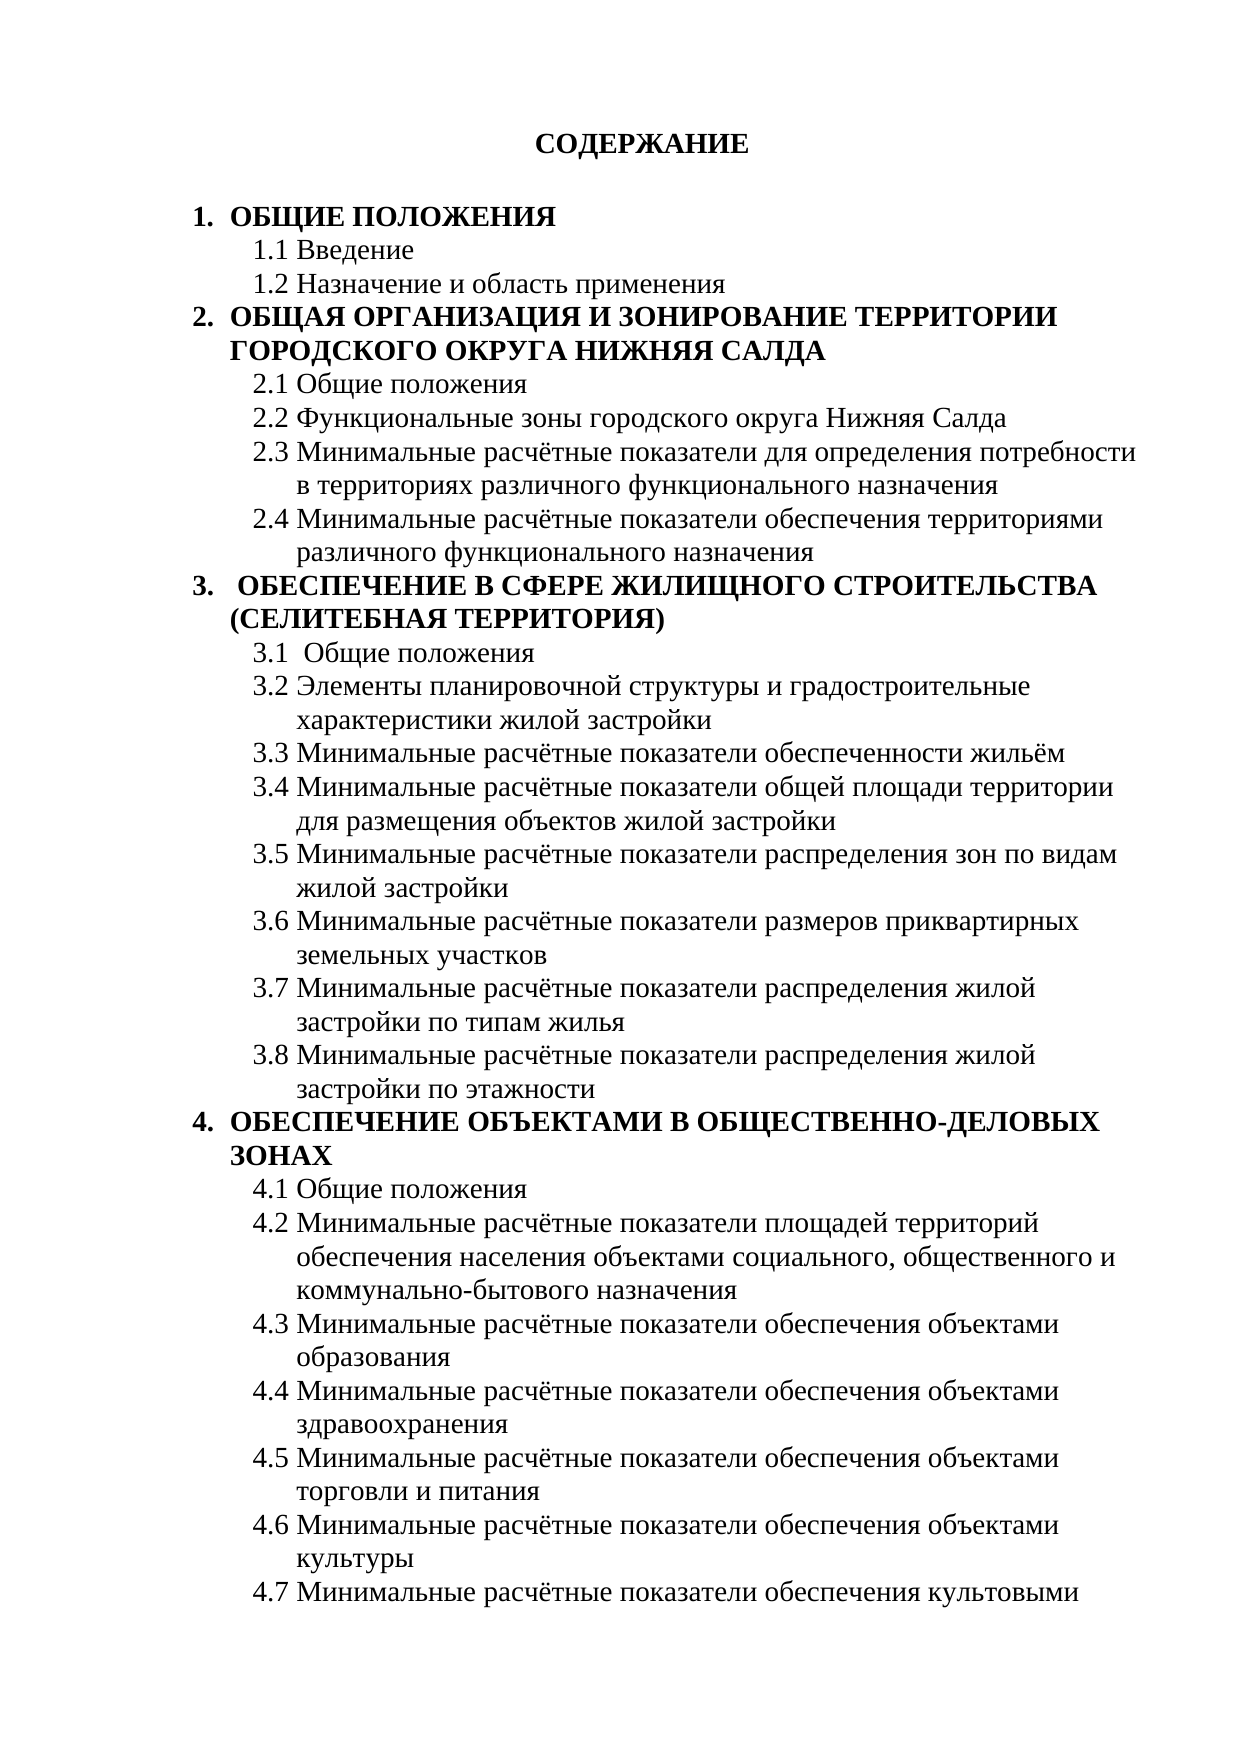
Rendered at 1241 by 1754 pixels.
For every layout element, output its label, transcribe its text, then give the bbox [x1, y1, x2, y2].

list Минимальные расчётные показатели обеспечения объектами здравоохранения [252, 1373, 1152, 1440]
list Минимальные расчётные показатели обеспечения объектами торговли и питания [252, 1440, 1152, 1507]
list Минимальные расчётные показатели обеспеченности жильём [252, 736, 1152, 769]
list Минимальные расчётные показатели распределения зон по видам жилой застройки [252, 836, 1152, 903]
list Минимальные расчётные показатели обеспечения объектами образования [252, 1306, 1152, 1373]
list Введение [252, 232, 1152, 266]
list ОБЩИЕ ПОЛОЖЕНИЯ [192, 199, 1091, 232]
list ОБЕСПЕЧЕНИЕ ОБЪЕКТАМИ В ОБЩЕСТВЕННО-ДЕЛОВЫХ ЗОНАХ [192, 1104, 1152, 1172]
list Общие положения [252, 635, 1152, 668]
list Минимальные расчётные показатели общей площади территории для размещения объектов жилой застройки [252, 769, 1152, 836]
list (СЕЛИТЕБНАЯ ТЕРРИТОРИЯ) [229, 601, 1152, 635]
list Минимальные расчётные показатели для определения потребности в территориях различного функционального назначения [252, 434, 1152, 501]
list Минимальные расчётные показатели обеспечения территориями различного функционального назначения [252, 501, 1152, 568]
text СОДЕРЖАНИЕ [177, 126, 1091, 159]
list Элементы планировочной структуры и градостроительные характеристики жилой застройки [252, 668, 1152, 736]
list ОБЩАЯ ОРГАНИЗАЦИЯ И ЗОНИРОВАНИЕ ТЕРРИТОРИИ ГОРОДСКОГО ОКРУГА НИЖНЯЯ САЛДА [192, 299, 1152, 367]
list Минимальные расчётные показатели распределения жилой застройки по этажности [252, 1037, 1152, 1104]
list Минимальные расчётные показатели размеров приквартирных земельных участков [252, 903, 1152, 970]
list Функциональные зоны городского округа Нижняя Салда [252, 400, 1152, 434]
list ОБЕСПЕЧЕНИЕ В СФЕРЕ ЖИЛИЩНОГО СТРОИТЕЛЬСТВА [192, 568, 1152, 601]
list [252, 1574, 1152, 1608]
list Минимальные расчётные показатели обеспечения объектами культуры [252, 1507, 1152, 1574]
list Общие положения [252, 367, 1152, 400]
list Назначение и область применения [252, 266, 1152, 299]
list Минимальные расчётные показатели площадей территорий обеспечения населения объектами социального, общественного и коммунально-бытового назначения [252, 1205, 1152, 1306]
list Общие положения [252, 1172, 1152, 1205]
list Минимальные расчётные показатели распределения жилой застройки по типам жилья [252, 970, 1152, 1037]
